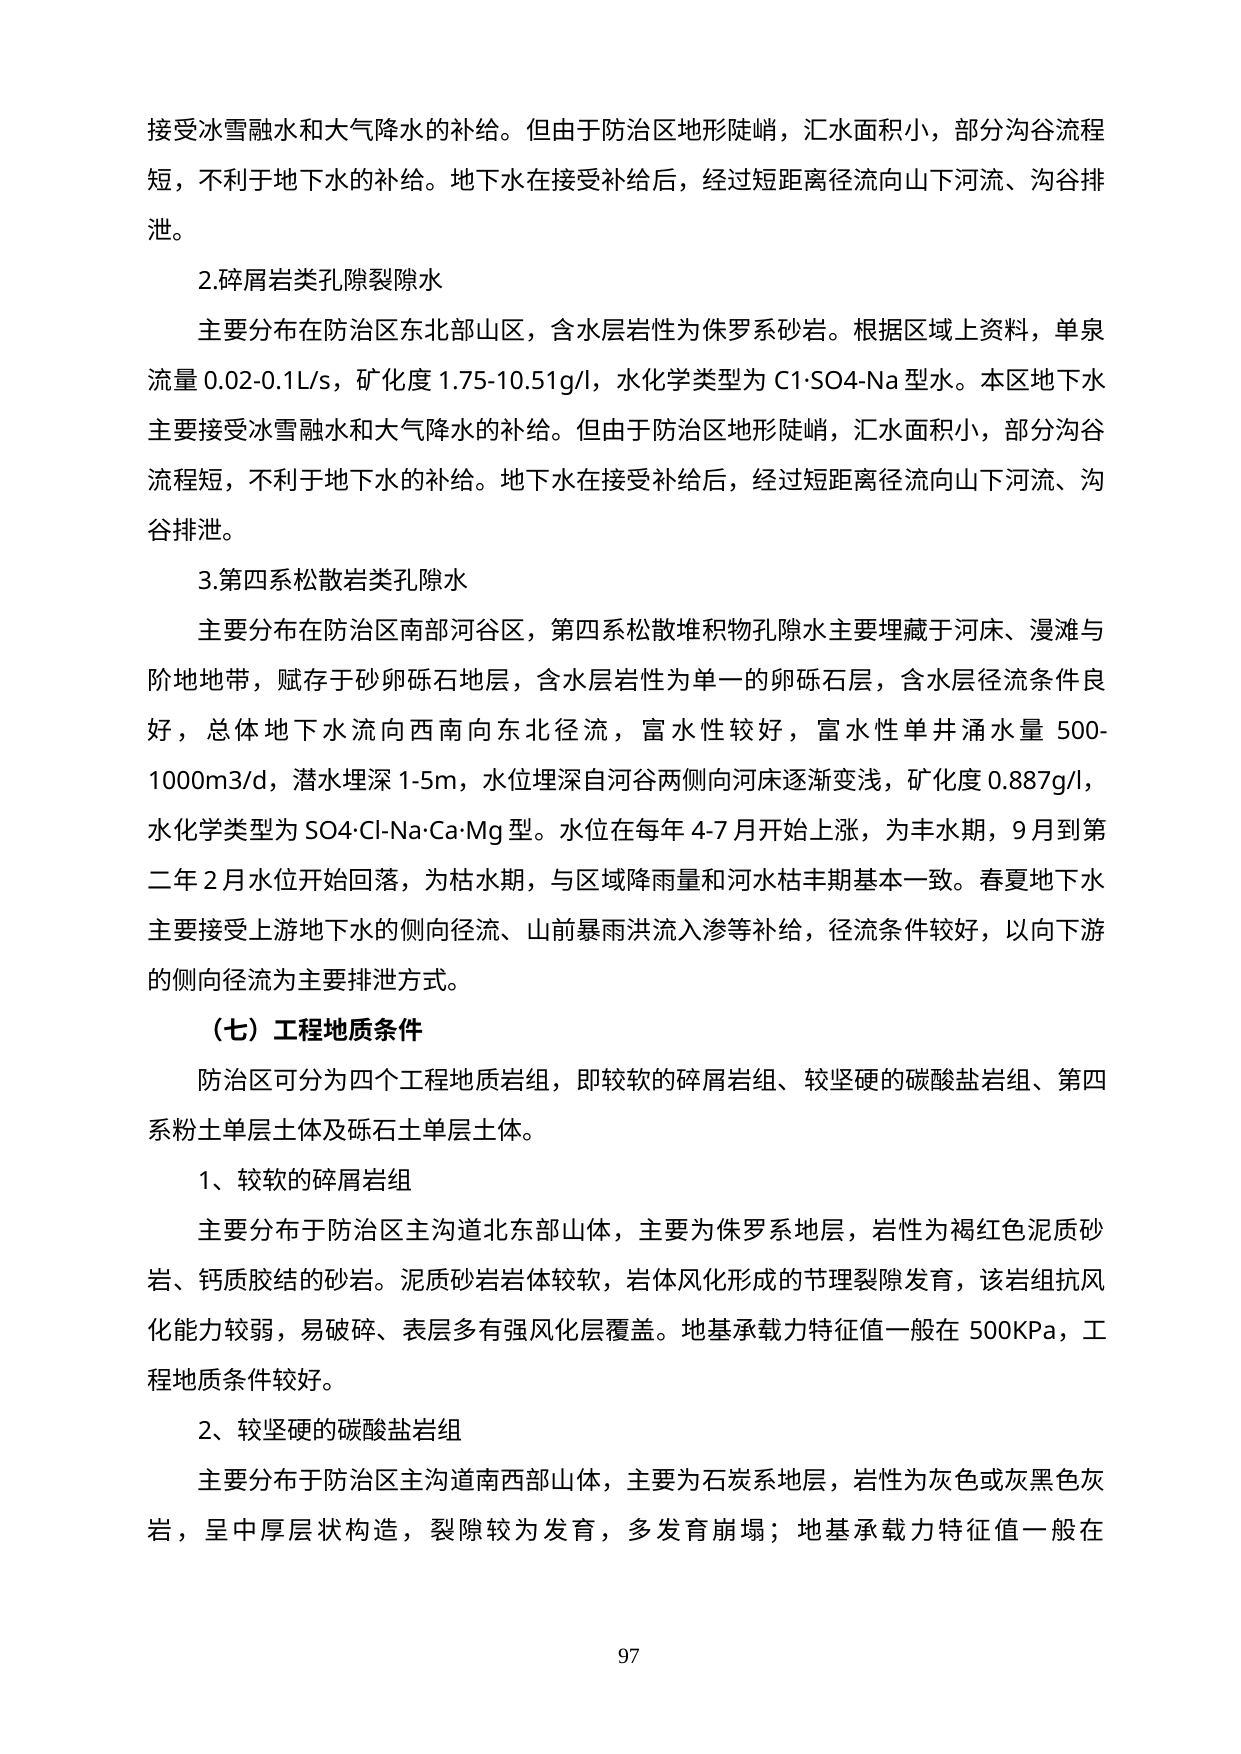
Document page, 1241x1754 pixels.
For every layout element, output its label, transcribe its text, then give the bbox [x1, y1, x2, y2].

text 防治区可分为四个工程地质岩组，即较软的碎屑岩组、较坚硬的碳酸盐岩组、第四系粉土单层土体及砾石土单层土体。 [148, 1049, 1107, 1149]
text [148, 1449, 1107, 1549]
text 2.碎屑岩类孔隙裂隙水 [148, 249, 1107, 299]
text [148, 99, 1107, 249]
list 工程地质条件 [148, 999, 1107, 1049]
text 2、较坚硬的碳酸盐岩组 [148, 1399, 1107, 1449]
text 主要分布于防治区主沟道北东部山体，主要为侏罗系地层，岩性为褐红色泥质砂岩、钙质胶结的砂岩。泥质砂岩岩体较软，岩体风化形成的节理裂隙发育，该岩组抗风化能力较弱，易破碎、表层多有强风化层覆盖。地基承载力特征值一般在500KPa，工程地质条件较好。 [148, 1199, 1107, 1399]
text 3.第四系松散岩类孔隙水 [148, 549, 1107, 599]
text 主要分布在防治区南部河谷区，第四系松散堆积物孔隙水主要埋藏于河床、漫滩与阶地地带，赋存于砂卵砾石地层，含水层岩性为单一的卵砾石层，含水层径流条件良好，总体地下水流向西南向东北径流，富水性较好，富水性单井涌水量500-1000m3/d，潜水埋深1-5m，水位埋深自河谷两侧向河床逐渐变浅，矿化度0.887g/l，水化学类型为SO4·Cl-Na·Ca·Mg型。水位在每年4-7月开始上涨，为丰水期，9月到第二年2月水位开始回落，为枯水期，与区域降雨量和河水枯丰期基本一致。春夏地下水主要接受上游地下水的侧向径流、山前暴雨洪流入渗等补给，径流条件较好，以向下游的侧向径流为主要排泄方式。 [148, 599, 1107, 999]
text 主要分布在防治区东北部山区，含水层岩性为侏罗系砂岩。根据区域上资料，单泉流量0.02-0.1L/s，矿化度1.75-10.51g/l，水化学类型为C1·SO4-Na型水。本区地下水主要接受冰雪融水和大气降水的补给。但由于防治区地形陡峭，汇水面积小，部分沟谷流程短，不利于地下水的补给。地下水在接受补给后，经过短距离径流向山下河流、沟谷排泄。 [148, 299, 1107, 549]
text 1、较软的碎屑岩组 [148, 1149, 1107, 1199]
